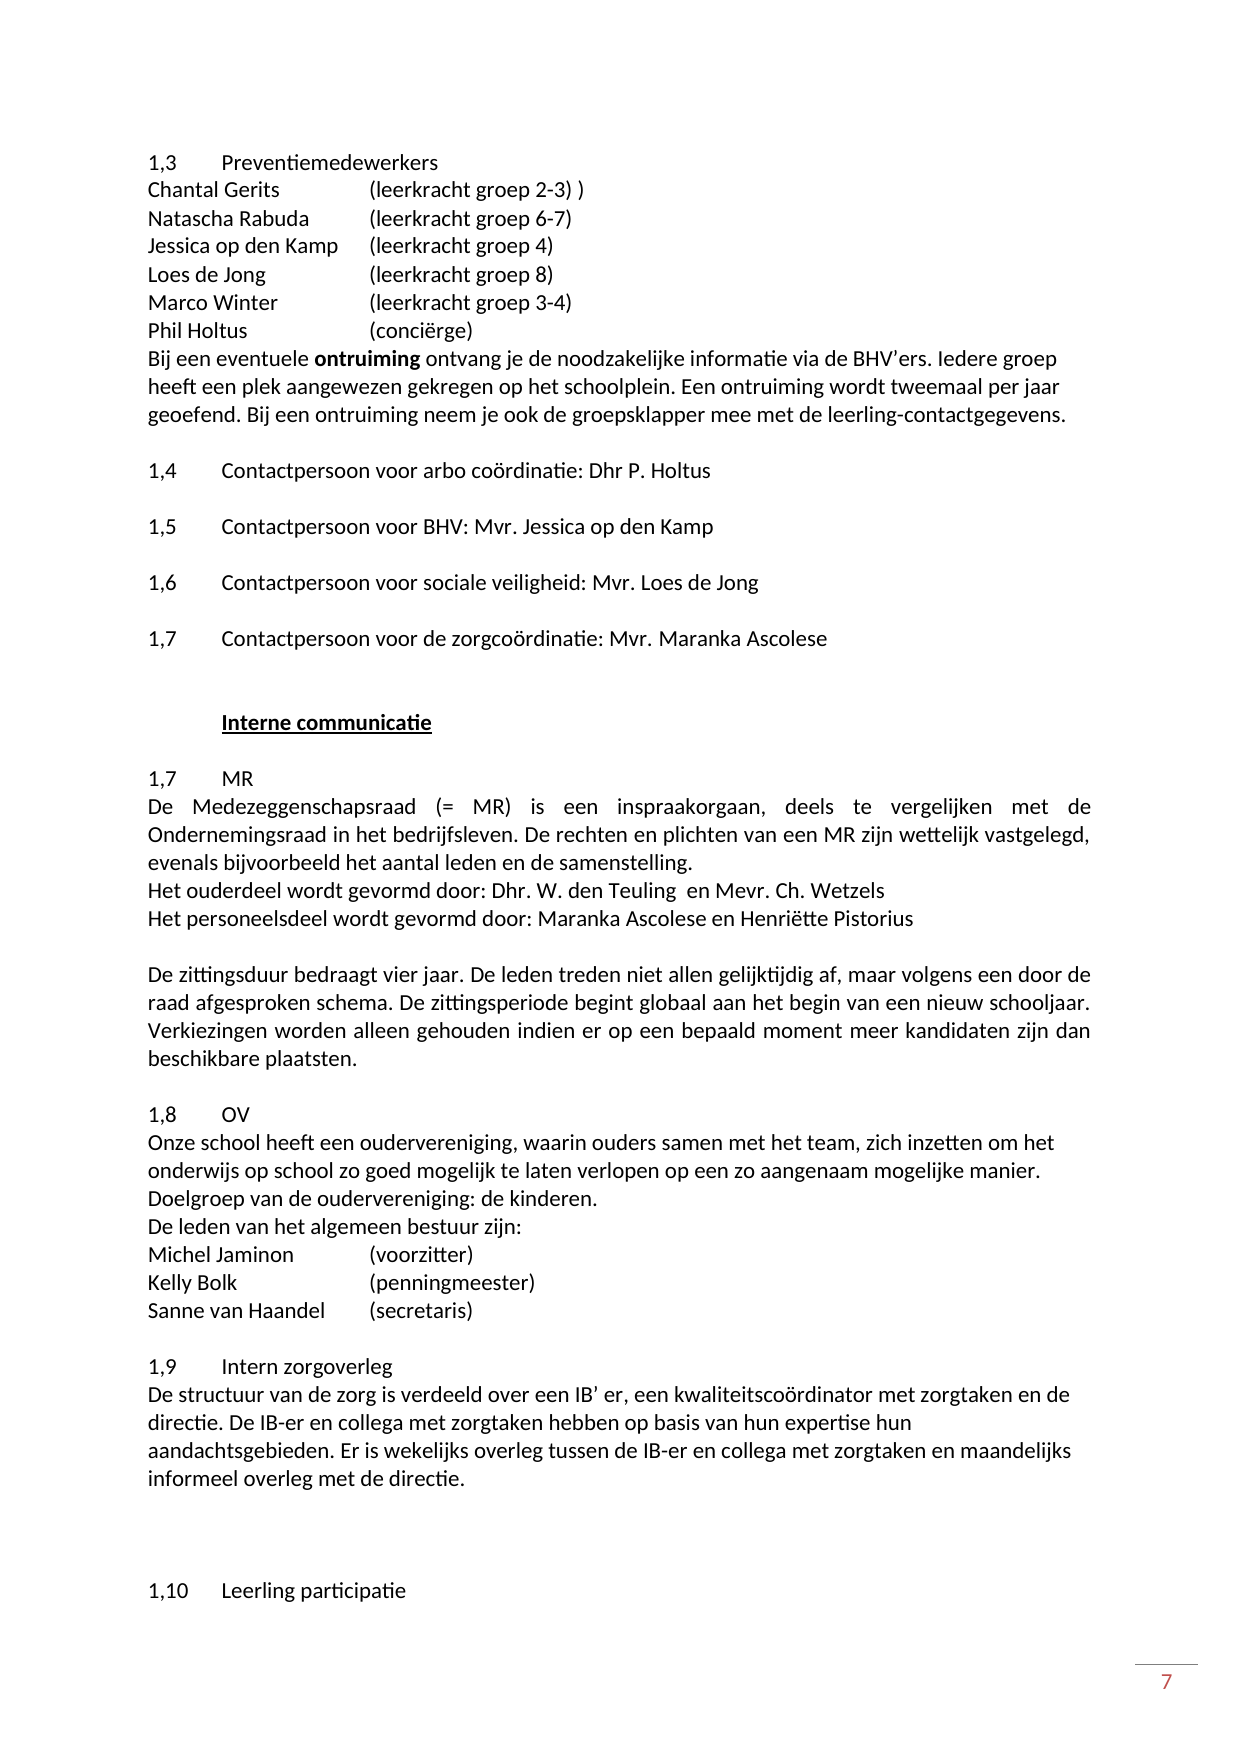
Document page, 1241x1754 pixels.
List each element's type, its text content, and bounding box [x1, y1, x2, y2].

text Chantal Gerits (leerkracht groep 2-3) ) [148, 176, 1093, 204]
text 1,9 Intern zorgoverleg [148, 1352, 1093, 1381]
text De Medezeggenschapsraad (= MR) is een inspraakorgaan, deels te vergelijken met de Ondernemingsraad in het bedrijfsleven. De rechten en plichten van een MR zijn wettelijk vastgelegd, evenals bijvoorbeeld het aantal leden en de samenstelling. [148, 792, 1093, 876]
text 1,6 Contactpersoon voor sociale veiligheid: Mvr. Loes de Jong [148, 568, 1093, 596]
text Onze school heeft een oudervereniging, waarin ouders samen met het team, zich inzetten om het onderwijs op school zo goed mogelijk te laten verlopen op een zo aangenaam mogelijke manier. Doelgroep van de oudervereniging: de kinderen. [148, 1128, 1093, 1212]
text 1,7 Contactpersoon voor de zorgcoördinatie: Mvr. Maranka Ascolese [148, 624, 1093, 652]
text Het personeelsdeel wordt gevormd door: Maranka Ascolese en Henriëtte Pistorius [148, 904, 1093, 932]
text Bij een eventuele ontruiming ontvang je de noodzakelijke informatie via de BHV’ers. Iedere groep heeft een plek aangewezen gekregen op het schoolplein. Een ontruiming wordt tweemaal per jaar geoefend. Bij een ontruiming neem je ook de groepsklapper mee met de leerling-contactgegevens. [148, 344, 1093, 428]
text 1,3 Preventiemedewerkers [148, 148, 1093, 176]
text Michel Jaminon (voorzitter) [148, 1240, 1093, 1268]
text Loes de Jong (leerkracht groep 8) [148, 260, 1093, 288]
text De structuur van de zorg is verdeeld over een IB’ er, een kwaliteitscoördinator met zorgtaken en de directie. De IB-er en collega met zorgtaken hebben op basis van hun expertise hun aandachtsgebieden. Er is wekelijks overleg tussen de IB-er en collega met zorgtaken en maandelijks informeel overleg met de directie. [148, 1381, 1093, 1493]
text 1,4 Contactpersoon voor arbo coördinatie: Dhr P. Holtus [148, 456, 1093, 484]
text Phil Holtus (conciërge) [148, 316, 1093, 344]
text Interne communicatie [148, 708, 1093, 736]
text Jessica op den Kamp (leerkracht groep 4) [148, 232, 1093, 260]
text Kelly Bolk (penningmeester) [148, 1268, 1093, 1296]
text Sanne van Haandel (secretaris) [148, 1296, 1093, 1324]
text 1,10 Leerling participatie [148, 1577, 1093, 1605]
text Marco Winter (leerkracht groep 3-4) [148, 288, 1093, 316]
text De zittingsduur bedraagt vier jaar. De leden treden niet allen gelijktijdig af, maar volgens een door de raad afgesproken schema. De zittingsperiode begint globaal aan het begin van een nieuw schooljaar. Verkiezingen worden alleen gehouden indien er op een bepaald moment meer kandidaten zijn dan beschikbare plaatsten. [148, 960, 1093, 1072]
text Natascha Rabuda (leerkracht groep 6-7) [148, 204, 1093, 232]
text 1,5 Contactpersoon voor BHV: Mvr. Jessica op den Kamp [148, 512, 1093, 540]
text Het ouderdeel wordt gevormd door: Dhr. W. den Teuling en Mevr. Ch. Wetzels [148, 876, 1093, 904]
text 1,8 OV [148, 1100, 1093, 1128]
text De leden van het algemeen bestuur zijn: [148, 1212, 1093, 1240]
text 1,7 MR [148, 764, 1093, 792]
